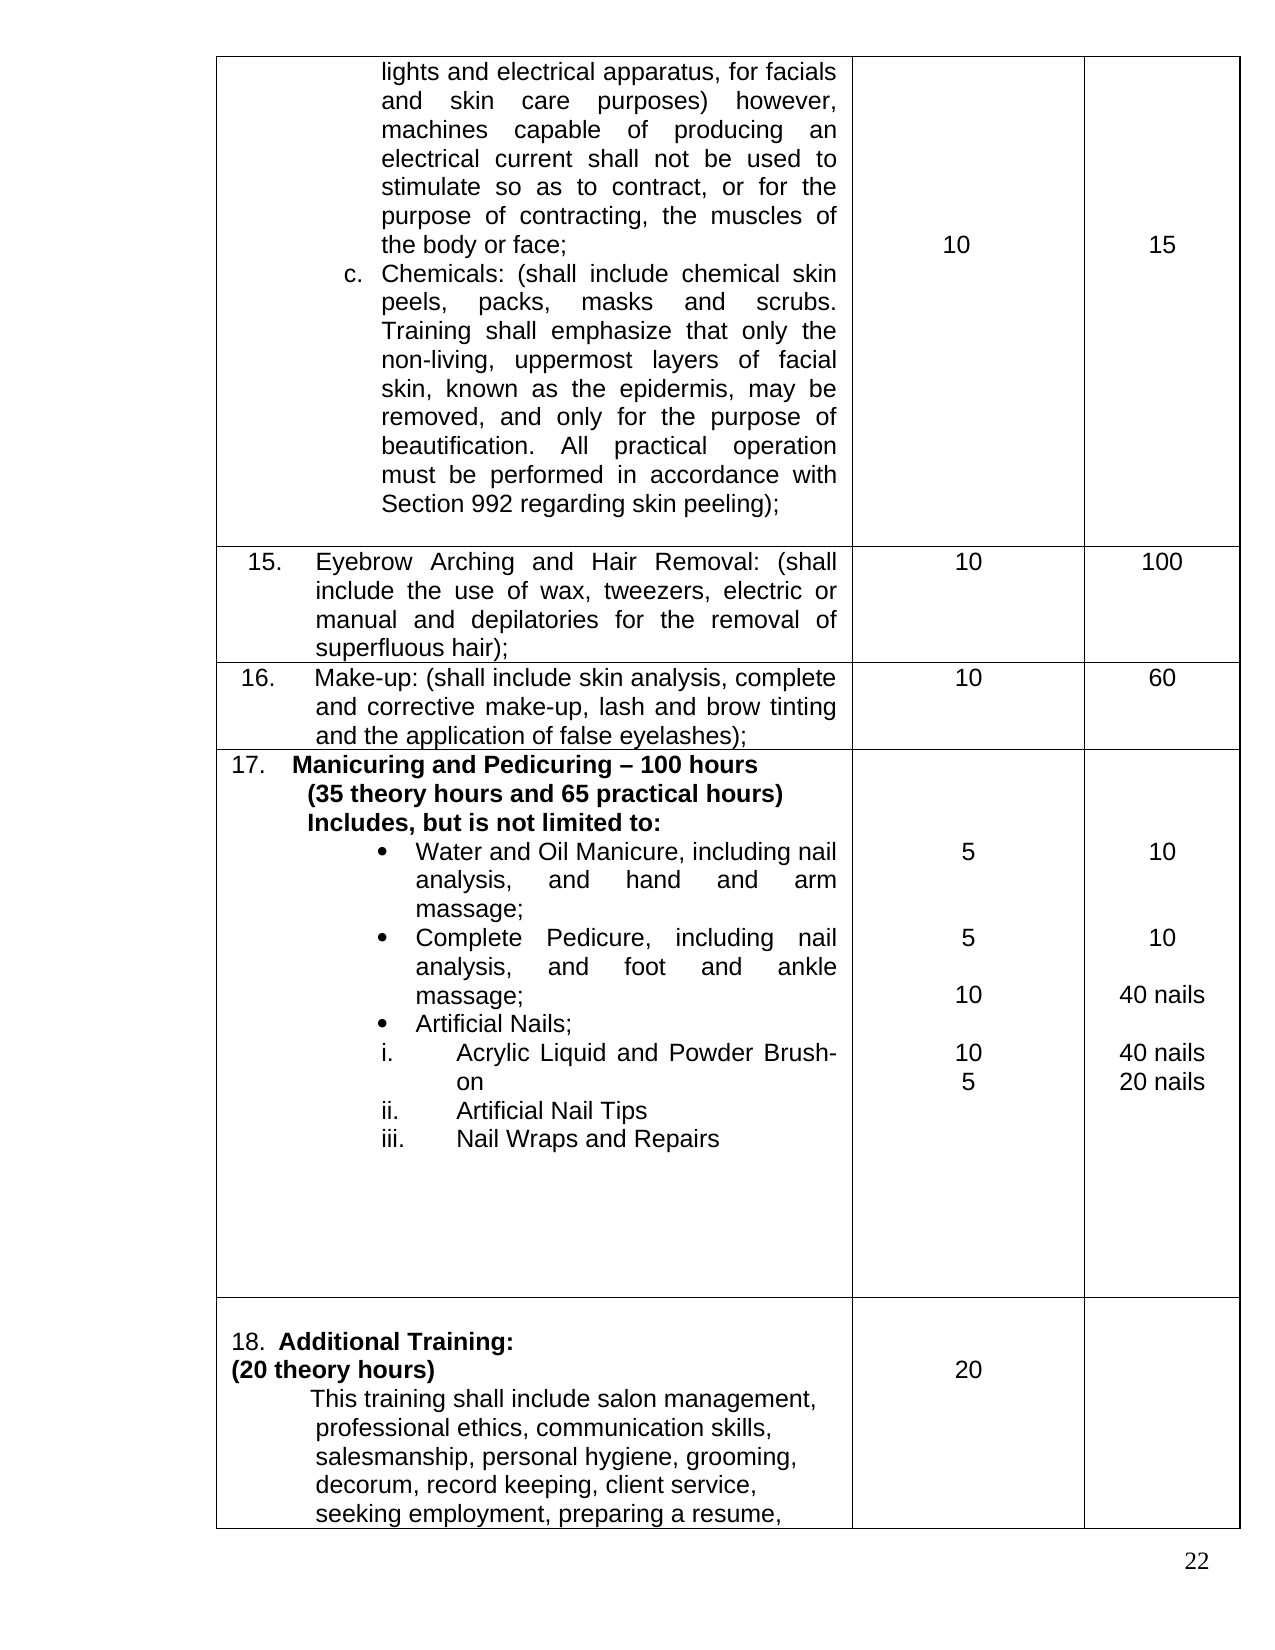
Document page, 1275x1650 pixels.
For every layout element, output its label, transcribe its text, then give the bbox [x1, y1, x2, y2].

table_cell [217, 1298, 852, 1528]
table_cell 10 10 40 nails 40 nails 20 nails [1085, 750, 1239, 1297]
table_cell 10 [853, 547, 1084, 662]
table_cell 60 [1085, 663, 1239, 749]
table_cell 10 [853, 663, 1084, 749]
table_cell 17. Manicuring and Pedicuring – 100 hours (35 theory hours and 65 practical hours) Includes, but is not limited to: Water and Oil Manicure, including nail analysis, and hand and arm massage; Complete Pedicure, including nail analysis, and foot and ankle massage; Artificial Nails; i. Acrylic Liquid and Powder Brush-on ii. Artificial Nail Tips iii. Nail Wraps and Repairs [217, 750, 852, 1297]
table_cell 5 5 10 10 5 [853, 750, 1084, 1297]
table_cell 15. Eyebrow Arching and Hair Removal: (shall include the use of wax, tweezers, electric or manual and depilatories for the removal of superfluous hair); [217, 547, 852, 662]
table_cell 20 [853, 1298, 1084, 1528]
table_cell 5 10 10 [853, 57, 1084, 546]
table_cell 100 [1085, 547, 1239, 662]
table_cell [217, 57, 852, 546]
table_cell 10 50 15 [1085, 57, 1239, 546]
table_cell [1085, 1298, 1239, 1528]
table_cell 16. Make-up: (shall include skin analysis, complete and corrective make-up, lash and brow tinting and the application of false eyelashes); [217, 663, 852, 749]
